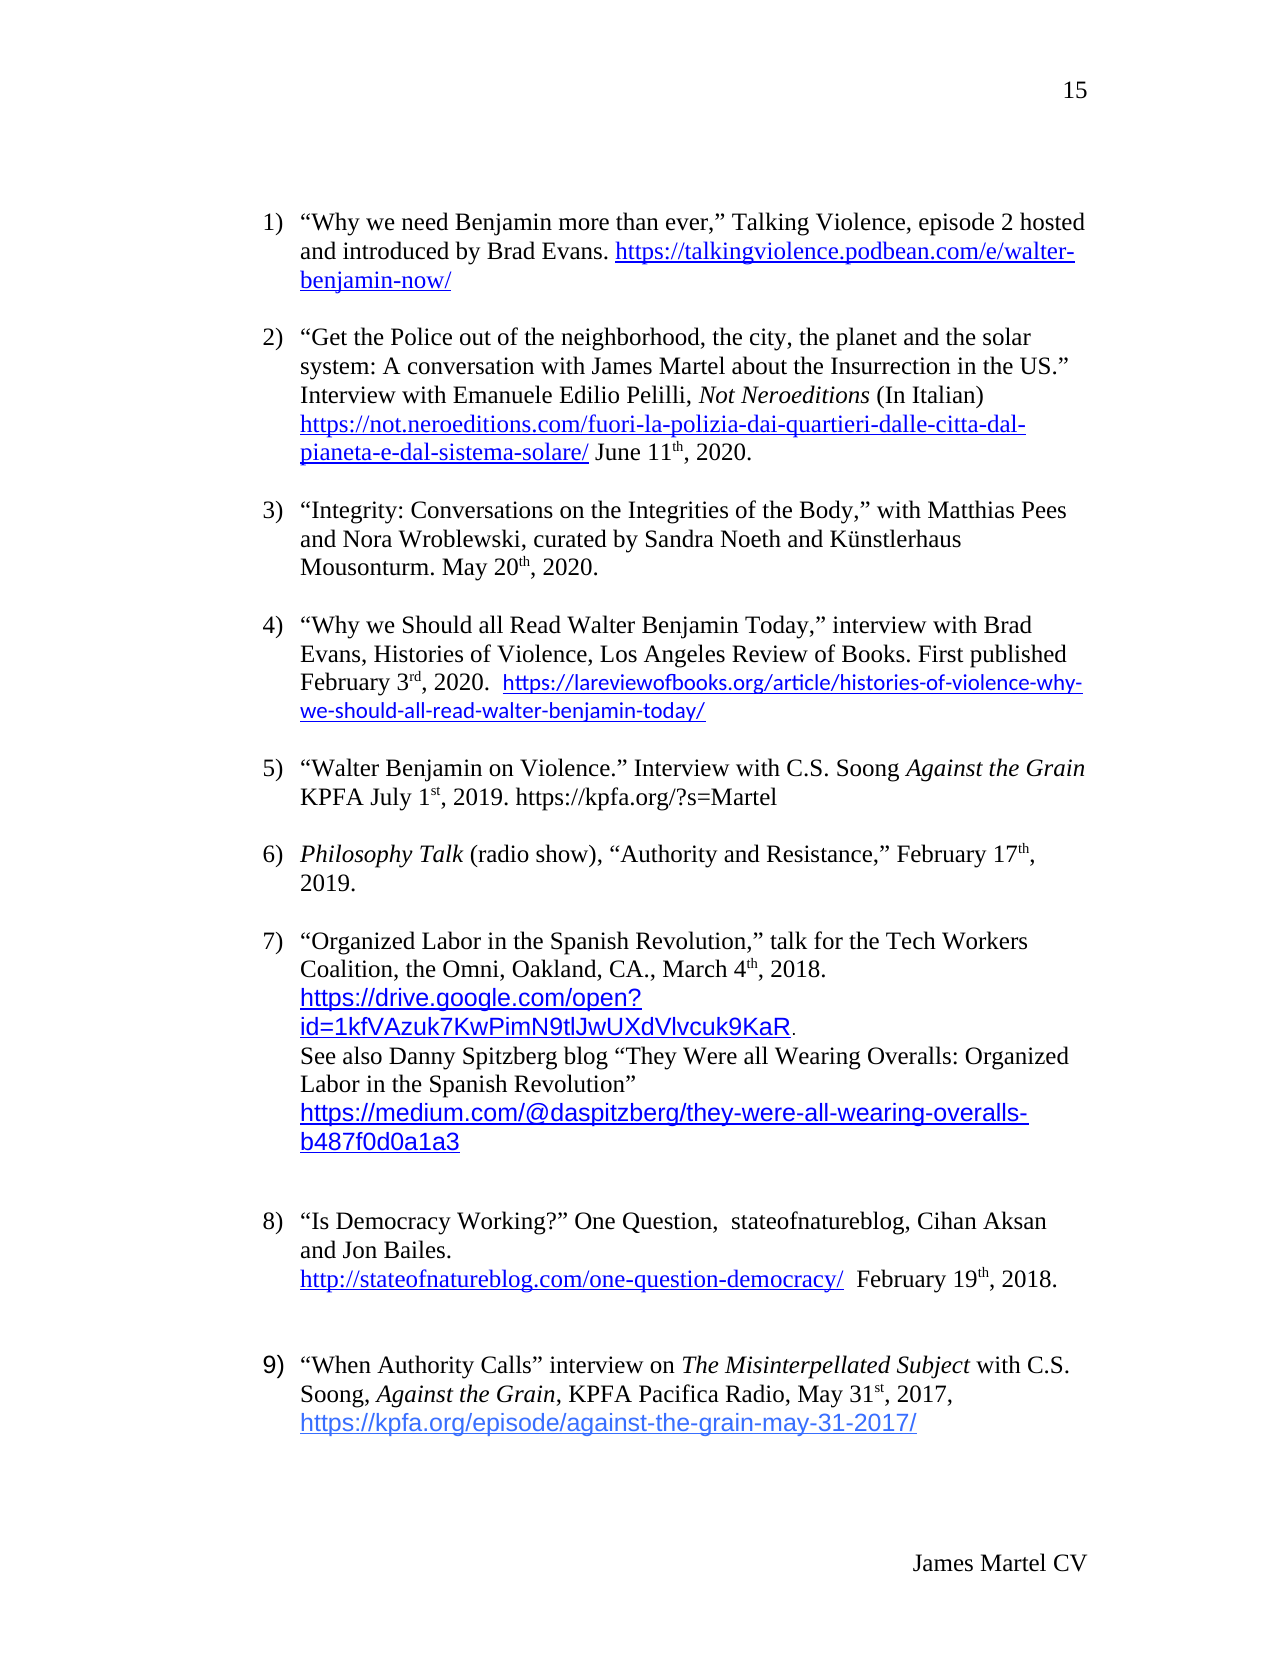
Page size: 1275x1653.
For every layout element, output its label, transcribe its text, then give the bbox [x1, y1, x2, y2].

text http://stateofnatureblog.com/one-question-democracy/ February 19th, 2018. [225, 1264, 1087, 1292]
text Coalition, the Omni, Oakland, CA., March 4th, 2018. [225, 954, 1087, 983]
list “Organized Labor in the Spanish Revolution,” talk for the Tech Workers [262, 926, 1087, 954]
list “Walter Benjamin on Violence.” Interview with C.S. Soong Against the Grain [262, 753, 1087, 782]
list KPFA July 1st, 2019. https://kpfa.org/?s=Martel [300, 782, 1087, 811]
text https://drive.google.com/open?id=1kfVAzuk7KwPimN9tlJwUXdVlvcuk9KaR. [300, 983, 1087, 1041]
list “Why we need Benjamin more than ever,” Talking Violence, episode 2 hosted and introduced by Brad Evans. https://talkingviolence.podbean.com/e/walter-benjamin-now/ [262, 207, 1087, 294]
text See also Danny Spitzberg blog “They Were all Wearing Overalls: Organized Labor in the Spanish Revolution” https://medium.com/@daspitzberg/they-were-all-wearing-overalls-b487f0d0a1a3 [300, 1041, 1087, 1156]
list “When Authority Calls” interview on The Misinterpellated Subject with C.S. Soong, Against the Grain, KPFA Pacifica Radio, May 31st, 2017, https://kpfa.org/episode/against-the-grain-may-31-2017/ [262, 1350, 1087, 1436]
list “Get the Police out of the neighborhood, the city, the planet and the solar system: A conversation with James Martel about the Insurrection in the US.” Interview with Emanuele Edilio Pelilli, Not Neroeditions (In Italian) https://not.neroeditions.com/fuori-la-polizia-dai-quartieri-dalle-citta-dal-pianeta-e-dal-sistema-solare/ June 11th, 2020. [262, 322, 1087, 466]
list “Why we Should all Read Walter Benjamin Today,” interview with Brad Evans, Histories of Violence, Los Angeles Review of Books. First published February 3rd, 2020. https://lareviewofbooks.org/article/histories-of-violence-why-we-should-all-read-walter-benjamin-today/ [262, 610, 1087, 724]
list “Integrity: Conversations on the Integrities of the Body,” with Matthias Pees and Nora Wroblewski, curated by Sandra Noeth and Künstlerhaus Mousonturm. May 20th, 2020. [262, 495, 1087, 581]
list “Is Democracy Working?” One Question, stateofnatureblog, Cihan Aksan and Jon Bailes. [262, 1206, 1087, 1264]
list Philosophy Talk (radio show), “Authority and Resistance,” February 17th, 2019. [262, 839, 1087, 897]
